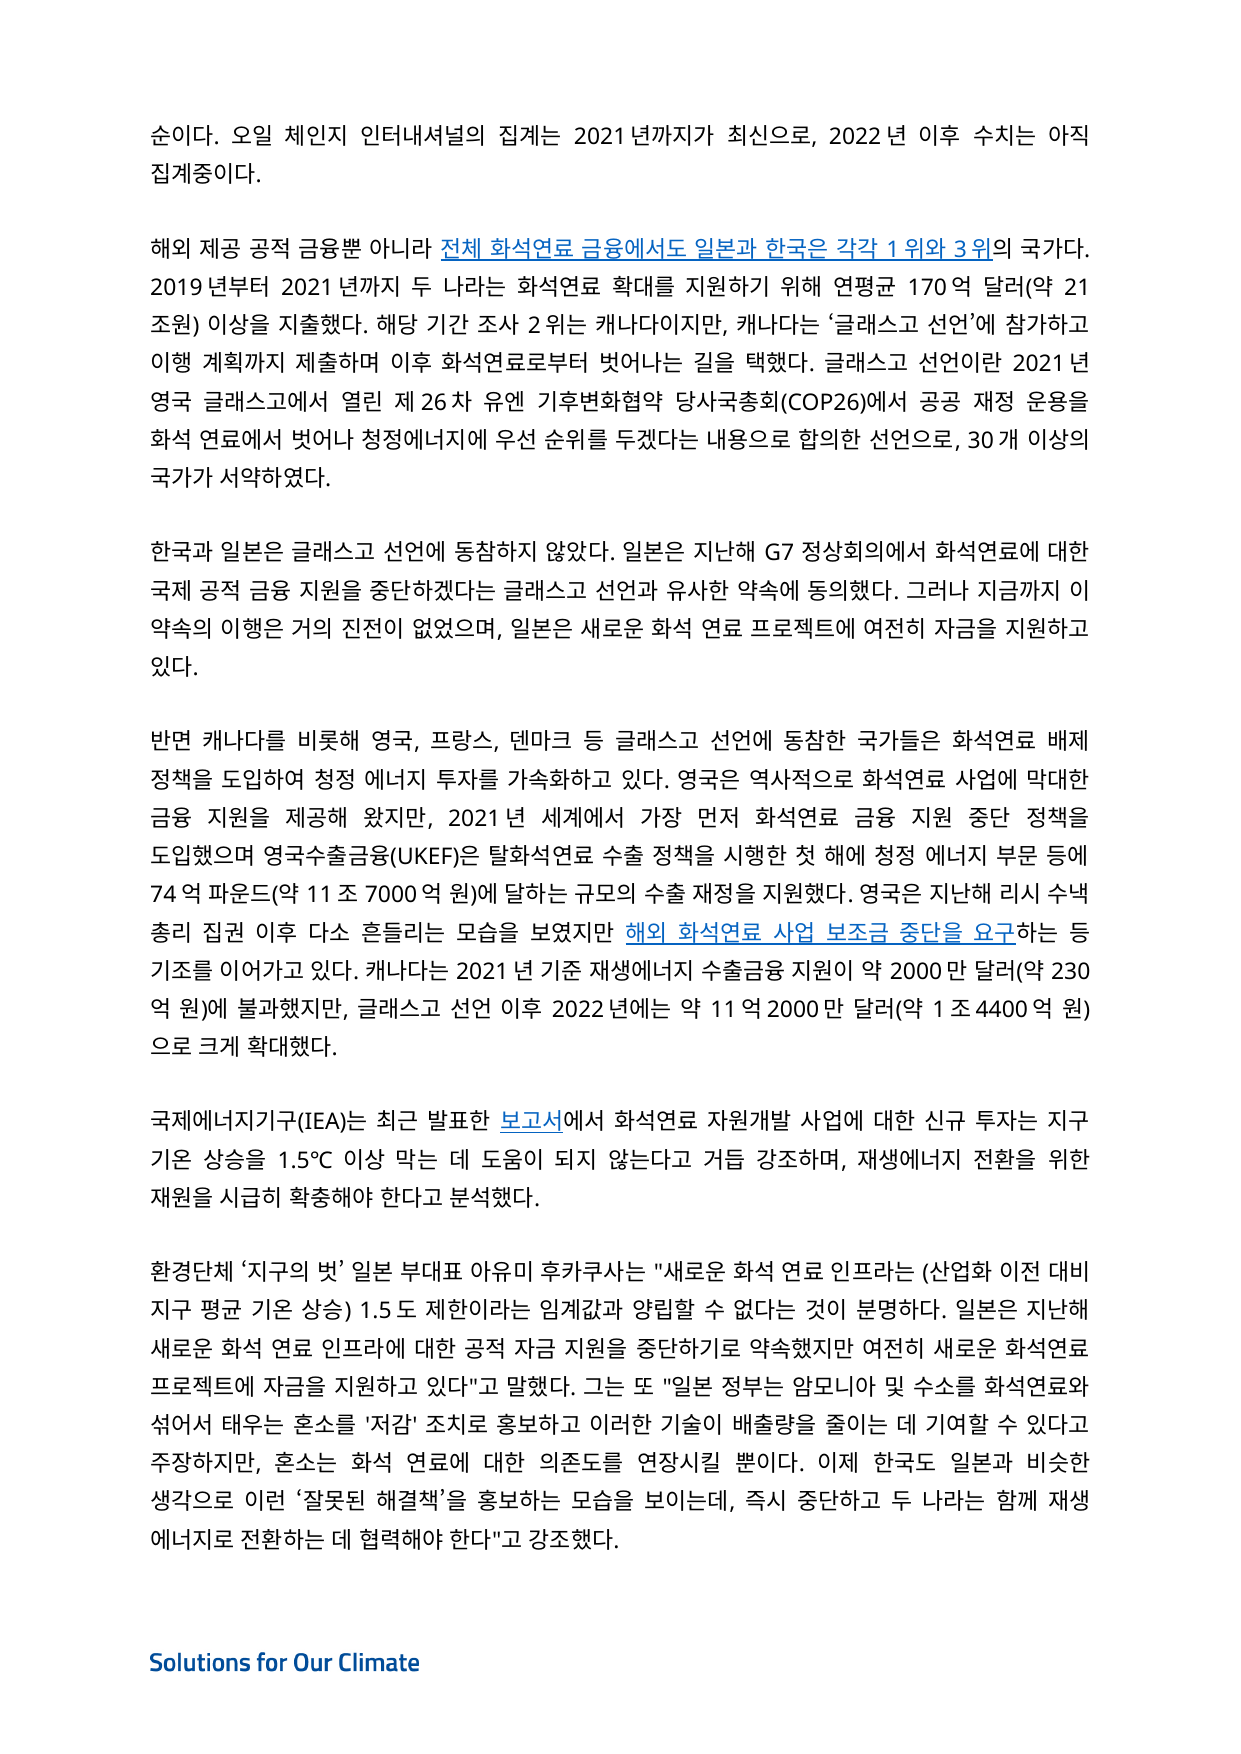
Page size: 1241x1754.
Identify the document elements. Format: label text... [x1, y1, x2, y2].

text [150, 118, 1090, 190]
text 환경단체 ‘지구의 벗’ 일본 부대표 아유미 후카쿠사는 "새로운 화석 연료 인프라는 (산업화 이전 대비 지구 평균 기온 상승) 1.5도 제한이라는 임계값과 양립할 수 없다는 것이 분명하다. 일본은 지난해 새로운 화석 연료 인프라에 대한 공적 자금 지원을 중단하기로 약속했지만 여전히 새로운 화석연료 프로젝트에 자금을 지원하고 있다"고 말했다. 그는 또 "일본 정부는 암모니아 및 수소를 화석연료와 섞어서 태우는 혼소를 '저감' 조치로 홍보하고 이러한 기술이 배출량을 줄이는 데 기여할 수 있다고 주장하지만, 혼소는 화석 연료에 대한 의존도를 연장시킬 뿐이다. 이제 한국도 일본과 비슷한 생각으로 이런 ‘잘못된 해결책’을 홍보하는 모습을 보이는데, 즉시 중단하고 두 나라는 함께 재생 에너지로 전환하는 데 협력해야 한다"고 강조했다. [150, 1254, 1090, 1555]
text 해외 제공 공적 금융뿐 아니라 전체 화석연료 금융에서도 일본과 한국은 각각 1위와 3위의 국가다. 2019년부터 2021년까지 두 나라는 화석연료 확대를 지원하기 위해 연평균 170억 달러(약 21조원) 이상을 지출했다. 해당 기간 조사 2위는 캐나다이지만, 캐나다는 ‘글래스고 선언’에 참가하고 이행 계획까지 제출하며 이후 화석연료로부터 벗어나는 길을 택했다. 글래스고 선언이란 2021년 영국 글래스고에서 열린 제26차 유엔 기후변화협약 당사국총회(COP26)에서 공공 재정 운용을 화석 연료에서 벗어나 청정에너지에 우선 순위를 두겠다는 내용으로 합의한 선언으로, 30개 이상의 국가가 서약하였다. [150, 231, 1090, 493]
text 국제에너지기구(IEA)는 최근 발표한 보고서에서 화석연료 자원개발 사업에 대한 신규 투자는 지구 기온 상승을 1.5℃ 이상 막는 데 도움이 되지 않는다고 거듭 강조하며, 재생에너지 전환을 위한 재원을 시급히 확충해야 한다고 분석했다. [150, 1103, 1090, 1213]
text 반면 캐나다를 비롯해 영국, 프랑스, 덴마크 등 글래스고 선언에 동참한 국가들은 화석연료 배제 정책을 도입하여 청정 에너지 투자를 가속화하고 있다. 영국은 역사적으로 화석연료 사업에 막대한 금융 지원을 제공해 왔지만, 2021년 세계에서 가장 먼저 화석연료 금융 지원 중단 정책을 도입했으며 영국수출금융(UKEF)은 탈화석연료 수출 정책을 시행한 첫 해에 청정 에너지 부문 등에 74억 파운드(약 11조 7000억 원)에 달하는 규모의 수출 재정을 지원했다. 영국은 지난해 리시 수낵 총리 집권 이후 다소 흔들리는 모습을 보였지만 해외 화석연료 사업 보조금 중단을 요구하는 등 기조를 이어가고 있다. 캐나다는 2021년 기준 재생에너지 수출금융 지원이 약 2000만 달러(약 230억 원)에 불과했지만, 글래스고 선언 이후 2022년에는 약 11억2000만 달러(약 1조4400억 원)으로 크게 확대했다. [150, 723, 1090, 1062]
picture [150, 1644, 419, 1678]
text 한국과 일본은 글래스고 선언에 동참하지 않았다. 일본은 지난해 G7 정상회의에서 화석연료에 대한 국제 공적 금융 지원을 중단하겠다는 글래스고 선언과 유사한 약속에 동의했다. 그러나 지금까지 이 약속의 이행은 거의 진전이 없었으며, 일본은 새로운 화석 연료 프로젝트에 여전히 자금을 지원하고 있다. [150, 534, 1090, 682]
